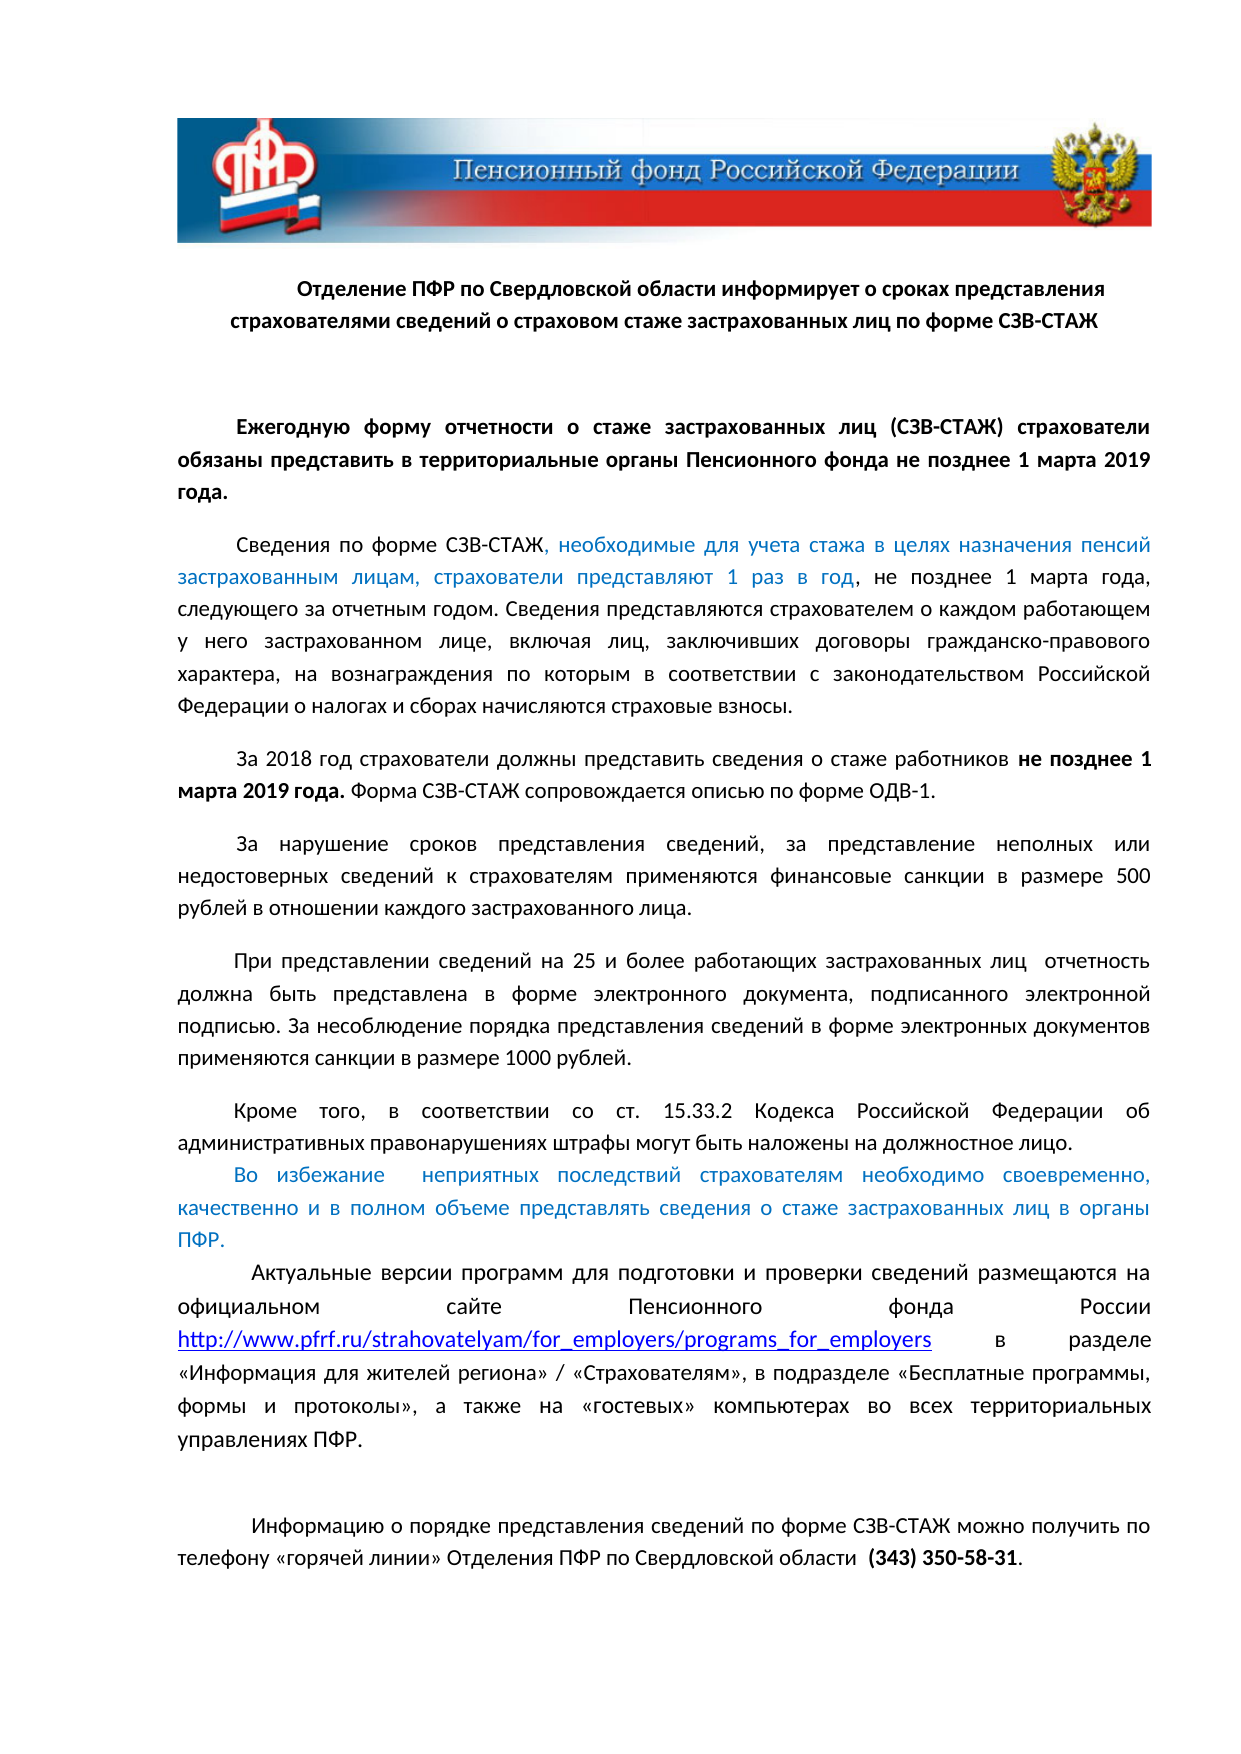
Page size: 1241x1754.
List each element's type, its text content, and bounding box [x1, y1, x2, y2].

picture [177, 118, 1152, 250]
text Информацию о порядке представления сведений по форме СЗВ-СТАЖ можно получить по телефону «горячей линии» Отделения ПФР по Свердловской области (343) 350-58-31. [177, 1511, 1152, 1571]
text Кроме того, в соответствии со ст. 15.33.2 Кодекса Российской Федерации об административных правонарушениях штрафы могут быть наложены на должностное лицо. [177, 1096, 1152, 1156]
text Отделение ПФР по Свердловской области информирует о сроках представления страхователями сведений о страховом стаже застрахованных лиц по форме СЗВ-СТАЖ [177, 274, 1152, 334]
text Актуальные версии программ для подготовки и проверки сведений размещаются на официальном сайте Пенсионного фонда России http://www.pfrf.ru/strahovatelyam/for_employers/programs_for_employers в разделе «Информация для жителей региона» / «Страхователям», в подразделе «Бесплатные программы, формы и протоколы», а также на «гостевых» компьютерах во всех территориальных управлениях ПФР. [177, 1257, 1152, 1453]
text При представлении сведений на 25 и более работающих застрахованных лиц отчетность должна быть представлена в форме электронного документа, подписанного электронной подписью. За несоблюдение порядка представления сведений в форме электронных документов применяются санкции в размере 1000 рублей. [177, 946, 1152, 1071]
text За 2018 год страхователи должны представить сведения о стаже работников не позднее 1 марта 2019 года. Форма СЗВ-СТАЖ сопровождается описью по форме ОДВ-1. [177, 744, 1152, 804]
text Во избежание неприятных последствий страхователям необходимо своевременно, качественно и в полном объеме представлять сведения о стаже застрахованных лиц в органы ПФР. [177, 1161, 1152, 1253]
text Сведения по форме СЗВ-СТАЖ, необходимые для учета стажа в целях назначения пенсий застрахованным лицам, страхователи представляют 1 раз в год, не позднее 1 марта года, следующего за отчетным годом. Сведения представляются страхователем о каждом работающем у него застрахованном лице, включая лиц, заключивших договоры гражданско-правового характера, на вознаграждения по которым в соответствии с законодательством Российской Федерации о налогах и сборах начисляются страховые взносы. [177, 530, 1152, 719]
text За нарушение сроков представления сведений, за представление неполных или недостоверных сведений к страхователям применяются финансовые санкции в размере 500 рублей в отношении каждого застрахованного лица. [177, 829, 1152, 921]
text Ежегодную форму отчетности о стаже застрахованных лиц (СЗВ-СТАЖ) страхователи обязаны представить в территориальные органы Пенсионного фонда не позднее 1 марта 2019 года. [177, 412, 1152, 505]
